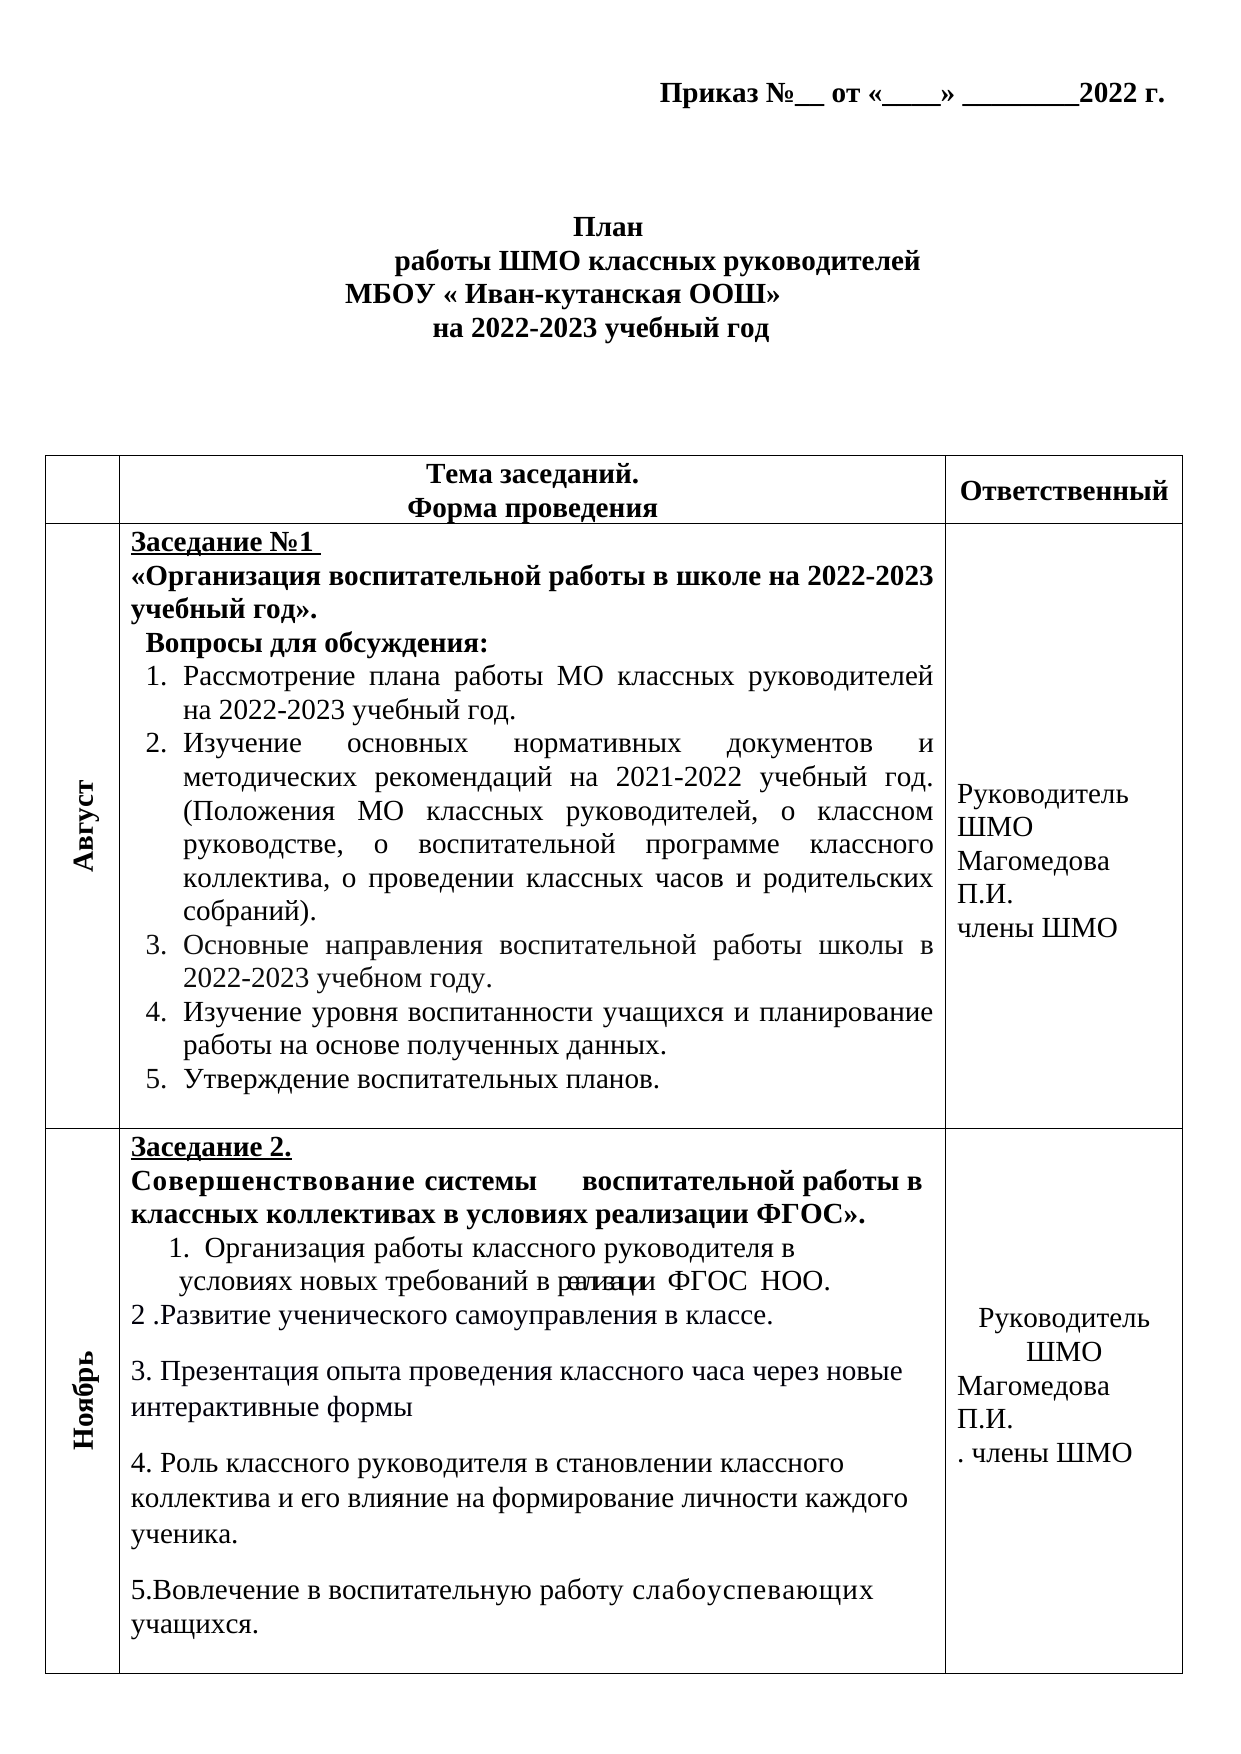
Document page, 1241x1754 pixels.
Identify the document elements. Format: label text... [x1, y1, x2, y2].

table_cell Заседание №1 «Организация воспитательной работы в школе на 2022-2023 учебный год». Вопросы для обсуждения: Рассмотрение плана работы МО классных руководителей на 2022-2023 учебный год. Изучение основных нормативных документов и методических рекомендаций на 2021-2022 учебный год. (Положения МО классных руководителей, о классном руководстве, о воспитательной программе классного коллектива, о проведении классных часов и родительских собраний). Основные направления воспитательной работы школы в 2022-2023 учебном году. Изучение уровня воспитанности учащихся и планирование работы на основе полученных данных. Утверждение воспитательных планов. [120, 524, 945, 1128]
table_cell Руководитель ШМО Магомедова П.И. . члены ШМО [946, 1129, 1182, 1673]
table_header Ответственный [946, 456, 1182, 523]
table_cell Ноябрь [46, 1129, 119, 1673]
text План [150, 209, 1165, 243]
table_cell Август [46, 524, 119, 1128]
text работы ШМО классных руководителей [150, 243, 1165, 276]
table_cell Руководитель ШМО Магомедова П.И. члены ШМО [946, 524, 1182, 1128]
table_cell Заседание 2. Совершенствование системы воспитательной работы в классных коллективах в условиях реализации ФГОС». Организация работы классного руководителя в условиях новых требований в реализации ФГОС НОО. 2 .Развитие ученического самоуправления в классе. 3. Презентация опыта проведения классного часа через новые интерактивные формы 4. Роль классного руководителя в становлении классного коллектива и его влияние на формирование личности каждого ученика. 5.Вовлечение в воспитательную работу слабоуспевающих учащихся. [120, 1129, 945, 1673]
text МБОУ « Иван-кутанская ООШ» [75, 276, 1165, 310]
text на 2022-2023 учебный год [75, 310, 1165, 343]
table_header Тема заседаний. Форма проведения [120, 456, 945, 523]
table_header [46, 456, 119, 523]
text Приказ №__ от «____» ________2022 г. [75, 75, 1165, 108]
